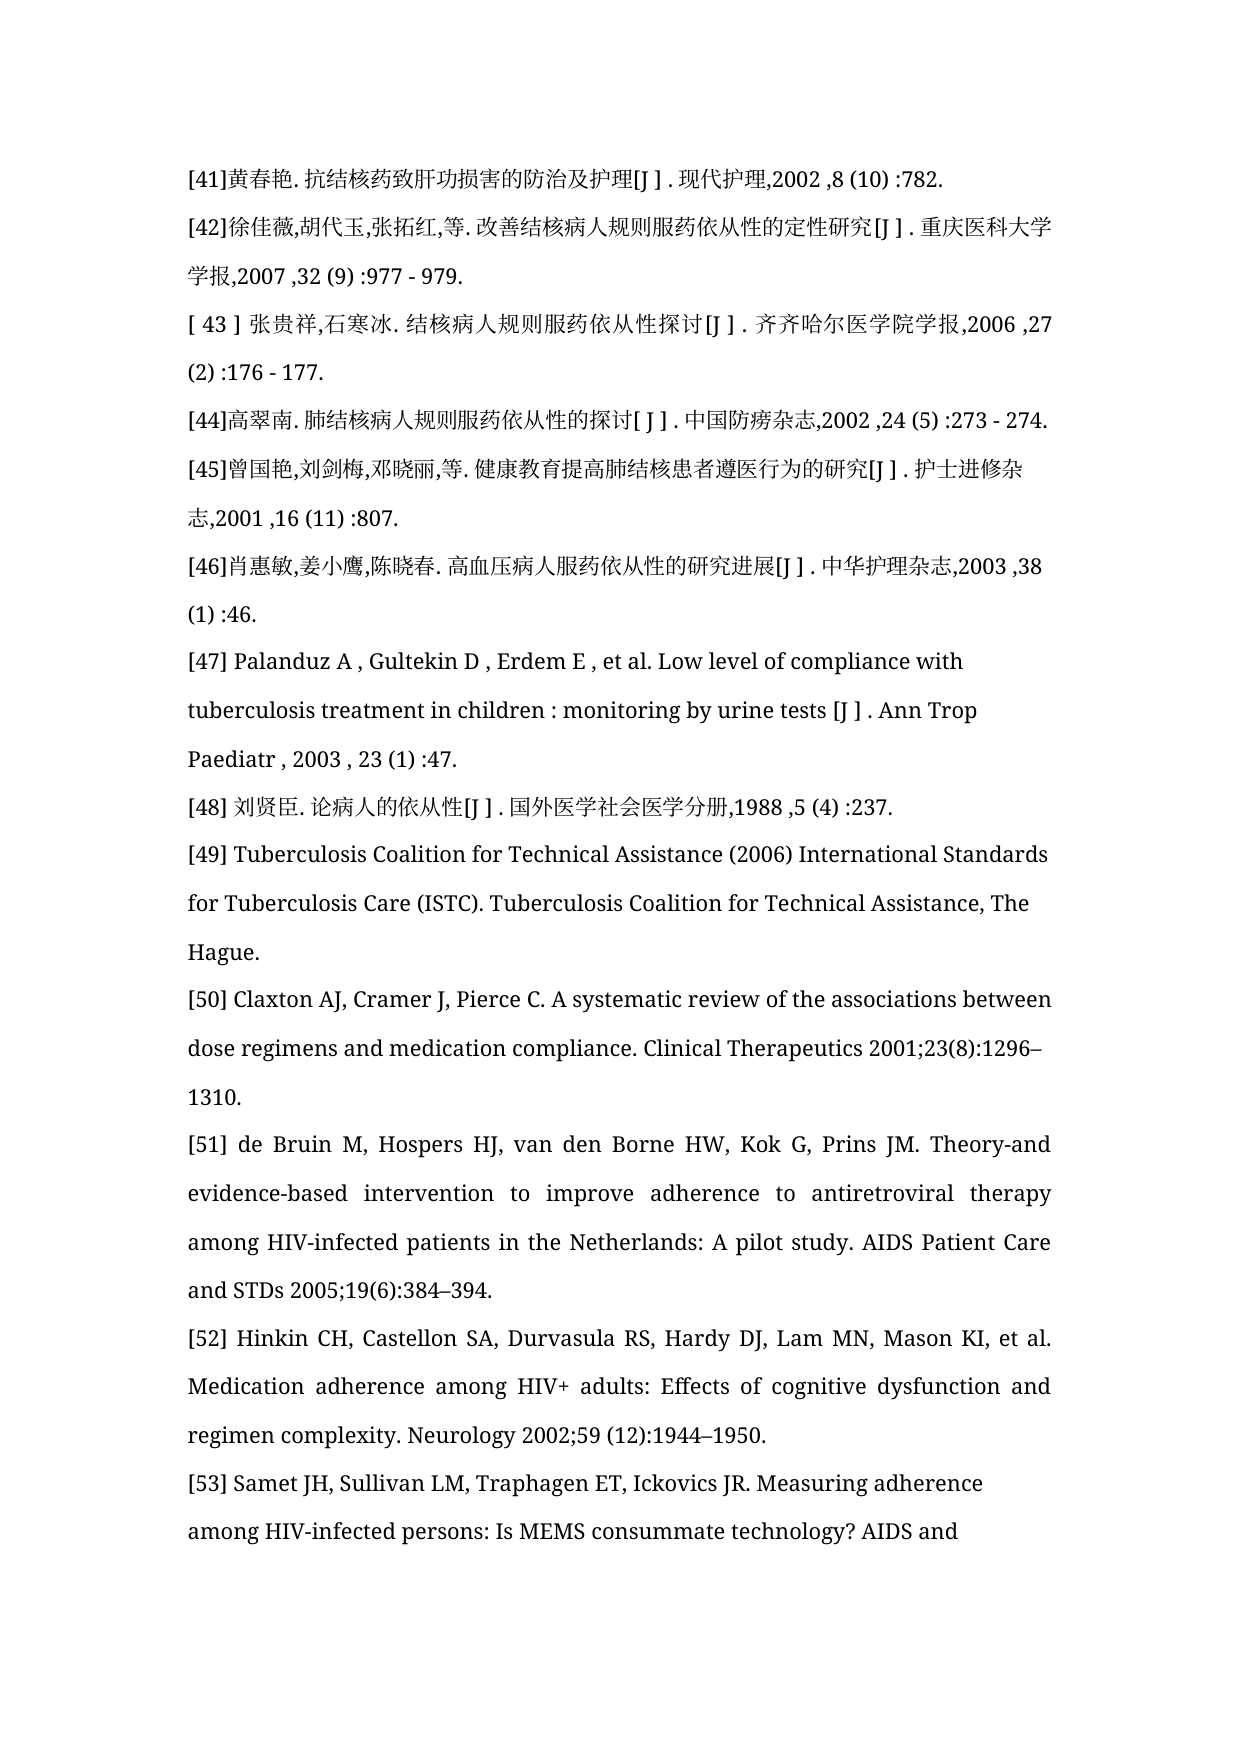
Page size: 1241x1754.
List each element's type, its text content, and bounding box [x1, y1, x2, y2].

text [45]曾国艳,刘剑梅,邓晓丽,等. 健康教育提高肺结核患者遵医行为的研究[J ] . 护士进修杂志,2001 ,16 (11) :807. [187, 452, 1053, 533]
text [44]高翠南. 肺结核病人规则服药依从性的探讨[ J ] . 中国防痨杂志,2002 ,24 (5) :273 - 274. [187, 403, 1053, 436]
text [ 43 ] 张贵祥,石寒冰. 结核病人规则服药依从性探讨[J ] . 齐齐哈尔医学院学报,2006 ,27 (2) :176 - 177. [187, 307, 1053, 388]
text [187, 1466, 1053, 1547]
text [49] Tuberculosis Coalition for Technical Assistance (2006) International Standards for Tuberculosis Care (ISTC). Tuberculosis Coalition for Technical Assistance, The Hague. [187, 838, 1053, 968]
text [48] 刘贤臣. 论病人的依从性[J ] . 国外医学社会医学分册,1988 ,5 (4) :237. [187, 789, 1053, 822]
text [41]黄春艳. 抗结核药致肝功损害的防治及护理[J ] . 现代护理,2002 ,8 (10) :782. [187, 162, 1053, 194]
text [47] Palanduz A , Gultekin D , Erdem E , et al. Low level of compliance with tuberculosis treatment in children : monitoring by urine tests [J ] . Ann Trop Paediatr , 2003 , . [187, 645, 1053, 775]
text [52] Hinkin CH, Castellon SA, Durvasula RS, Hardy DJ, , Mason KI, et al. Medication adherence among HIV+ adults: Effects of cognitive dysfunction and regimen complexity. Neurology 2002;59 (12):1944–1950. [187, 1321, 1053, 1451]
text [42]徐佳薇,胡代玉,张拓红,等. 改善结核病人规则服药依从性的定性研究[J ] . 重庆医科大学学报,2007 ,32 (9) :977 - 979. [187, 210, 1053, 291]
text [51] de Bruin M, Hospers HJ, van den Borne HW, Kok G, Prins JM. Theory-and evidence-based intervention to improve adherence to antiretroviral therapy among HIV-infected patients in the : A pilot study. AIDS Patient Care and STDs 2005;19(6):384–394. [187, 1128, 1053, 1306]
text [50] Claxton AJ, Cramer J, Pierce C. A systematic review of the associations between dose regimens and medication compliance. Clinical Therapeutics 2001;23(8):1296–1310. [187, 983, 1053, 1113]
text [46]肖惠敏,姜小鹰,陈晓春. 高血压病人服药依从性的研究进展[J ] . 中华护理杂志,2003 ,38 (1) :46. [187, 548, 1053, 630]
